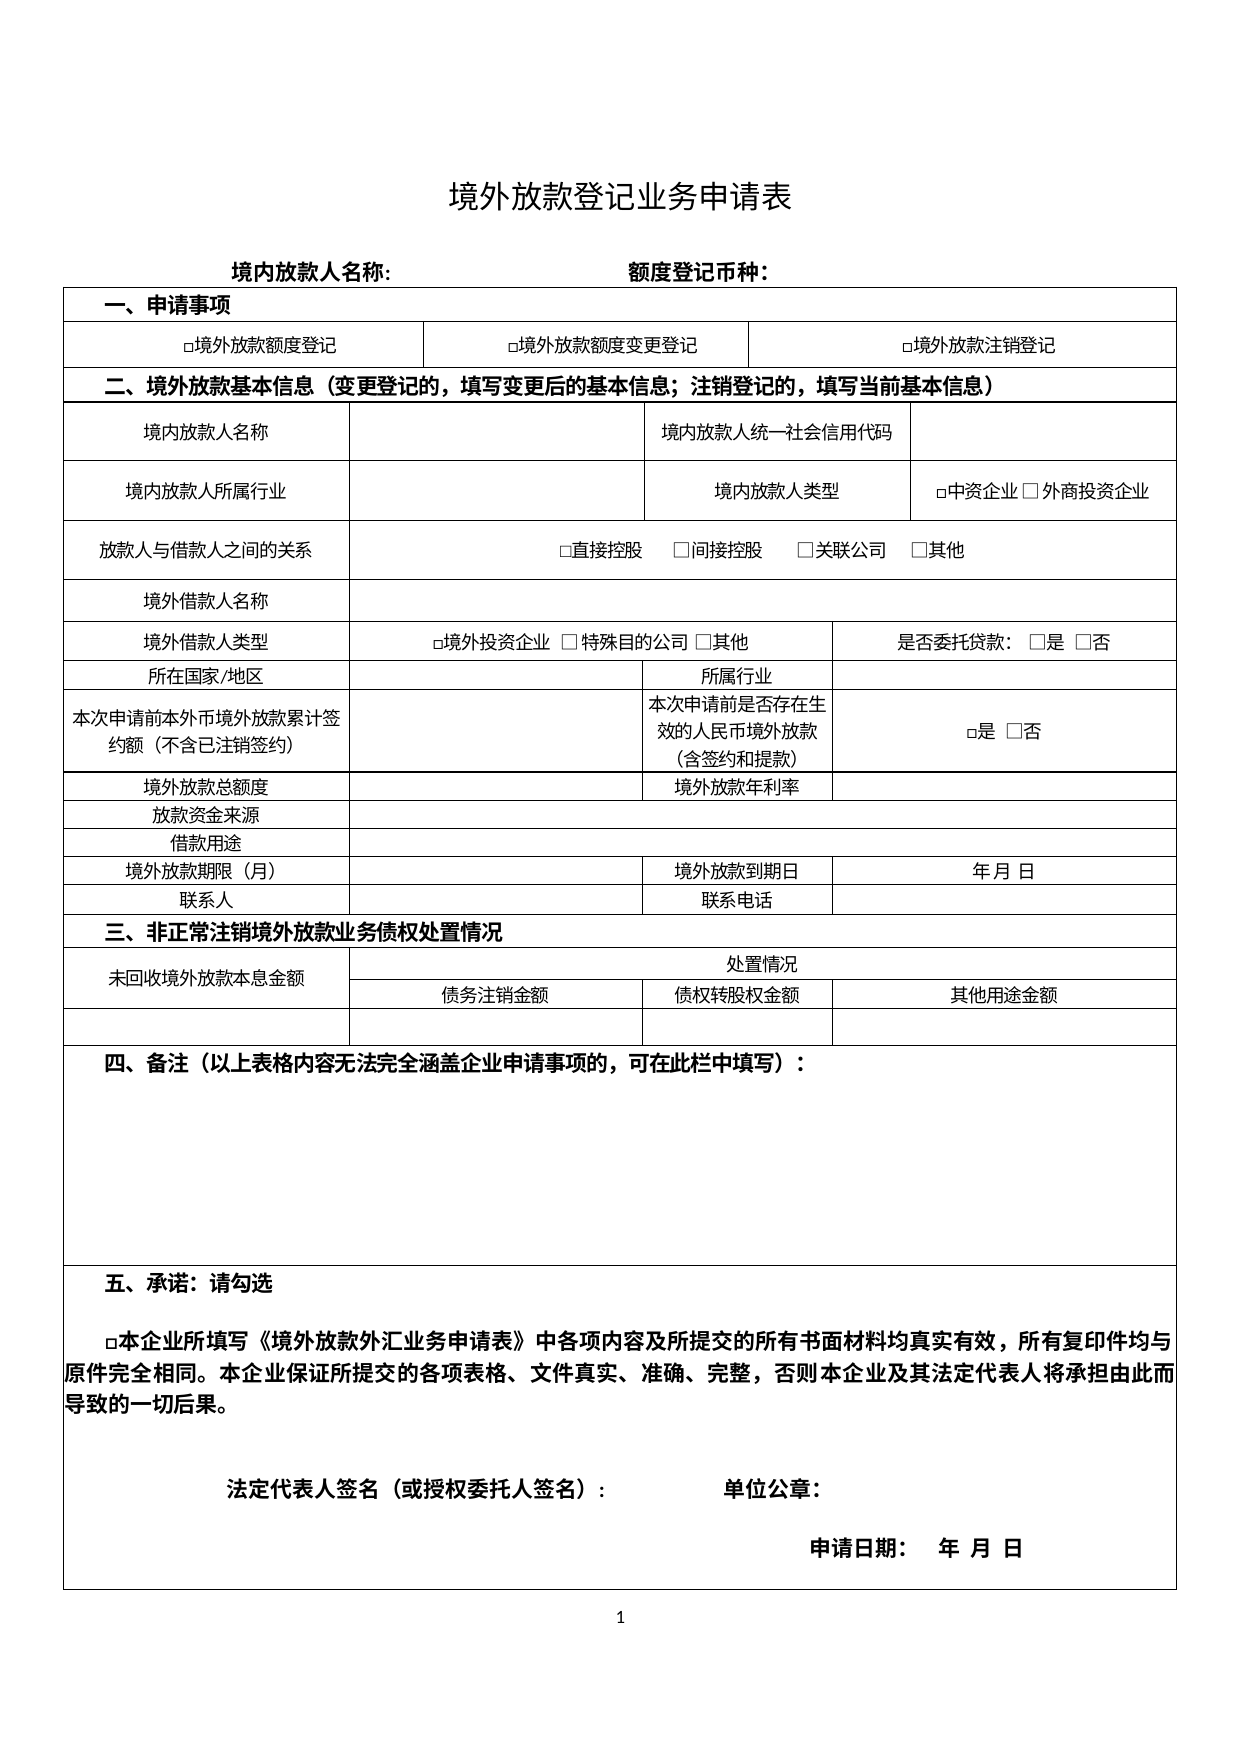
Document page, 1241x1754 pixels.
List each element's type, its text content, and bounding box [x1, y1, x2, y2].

table_cell 境外放款总额度 [64, 773, 349, 799]
table_cell □中资企业 □ 外商投资企业 [911, 461, 1176, 519]
table_cell [911, 403, 1176, 460]
table_cell 境外借款人名称 [64, 580, 349, 621]
table_cell [350, 461, 644, 519]
table_cell 放款资金来源 [64, 801, 349, 828]
table_cell [350, 885, 642, 914]
table_cell [643, 1009, 832, 1045]
table_cell [350, 1009, 642, 1045]
table_cell [833, 1009, 1176, 1045]
table_cell 所属行业 [643, 661, 832, 689]
text 境外放款登记业务申请表 [187, 162, 1053, 227]
table_cell 境内放款人名称 [64, 403, 349, 460]
table_cell 三、非正常注销境外放款业务债权处置情况 [64, 915, 1176, 947]
table_cell □直接控股 □间接控股 □关联公司 □其他 [350, 521, 1176, 578]
table_cell 本次申请前本外币境外放款累计签约额（不含已注销签约） [64, 690, 349, 771]
table_cell □境外放款额度登记 [64, 322, 423, 367]
table_cell 境内放款人统一社会信用代码 [645, 403, 910, 460]
table_cell 联系人 [64, 885, 349, 914]
table_cell 债务注销金额 [350, 980, 642, 1007]
table_cell 债权转股权金额 [643, 980, 832, 1007]
table_cell □境外放款额度变更登记 [424, 322, 748, 367]
table_cell [350, 801, 1176, 828]
table_cell 借款用途 [64, 829, 349, 856]
table_cell 四、备注（以上表格内容无法完全涵盖企业申请事项的，可在此栏中填写）： [64, 1046, 1176, 1264]
table_cell 是否委托贷款： □是 □否 [833, 622, 1176, 660]
text 境内放款人名称: 额度登记币种： [187, 254, 1053, 287]
table_cell 境内放款人类型 [645, 461, 910, 519]
table_cell 联系电话 [643, 885, 832, 914]
table_cell [350, 857, 642, 884]
table_cell 年 月 日 [833, 857, 1176, 884]
table_cell 二、境外放款基本信息（变更登记的，填写变更后的基本信息；注销登记的，填写当前基本信息） [64, 368, 1176, 401]
table_cell 境外放款期限（月） [64, 857, 349, 884]
table_cell 境外借款人类型 [64, 622, 349, 660]
table_cell □境外投资企业 □ 特殊目的公司 □其他 [350, 622, 832, 660]
table_cell 境外放款到期日 [643, 857, 832, 884]
table_cell [350, 403, 644, 460]
table_cell □境外放款注销登记 [749, 322, 1176, 367]
table_cell [350, 690, 642, 771]
table_cell 处置情况 [350, 948, 1176, 979]
table_cell [833, 885, 1176, 914]
table_cell 未回收境外放款本息金额 [64, 948, 349, 1007]
table_cell [350, 773, 642, 799]
table_cell 境外放款年利率 [643, 773, 832, 799]
table_cell [833, 773, 1176, 799]
table_cell [350, 580, 1176, 621]
table_cell [833, 661, 1176, 689]
table_cell 境内放款人所属行业 [64, 461, 349, 519]
table_cell [350, 661, 642, 689]
table_cell 放款人与借款人之间的关系 [64, 521, 349, 578]
table_cell □是 □否 [833, 690, 1176, 771]
table_cell [64, 1009, 349, 1045]
table_cell 其他用途金额 [833, 980, 1176, 1007]
table_cell 所在国家/地区 [64, 661, 349, 689]
table_cell 本次申请前是否存在生效的人民币境外放款（含签约和提款） [643, 690, 832, 771]
table_cell [350, 829, 1176, 856]
table_header 一、申请事项 [64, 288, 1176, 321]
table_cell 五、承诺：请勾选 □本企业所填写《境外放款外汇业务申请表》中各项内容及所提交的所有书面材料均真实有效，所有复印件均与原件完全相同。本企业保证所提交的各项表格、文件真实、准确、完整，否则本企业及其法定代表人将承担由此而导致的一切后果。 法定代表人签名（或授权委托人签名）: 单位公章： 申请日期： 年 月 日 [64, 1266, 1176, 1589]
